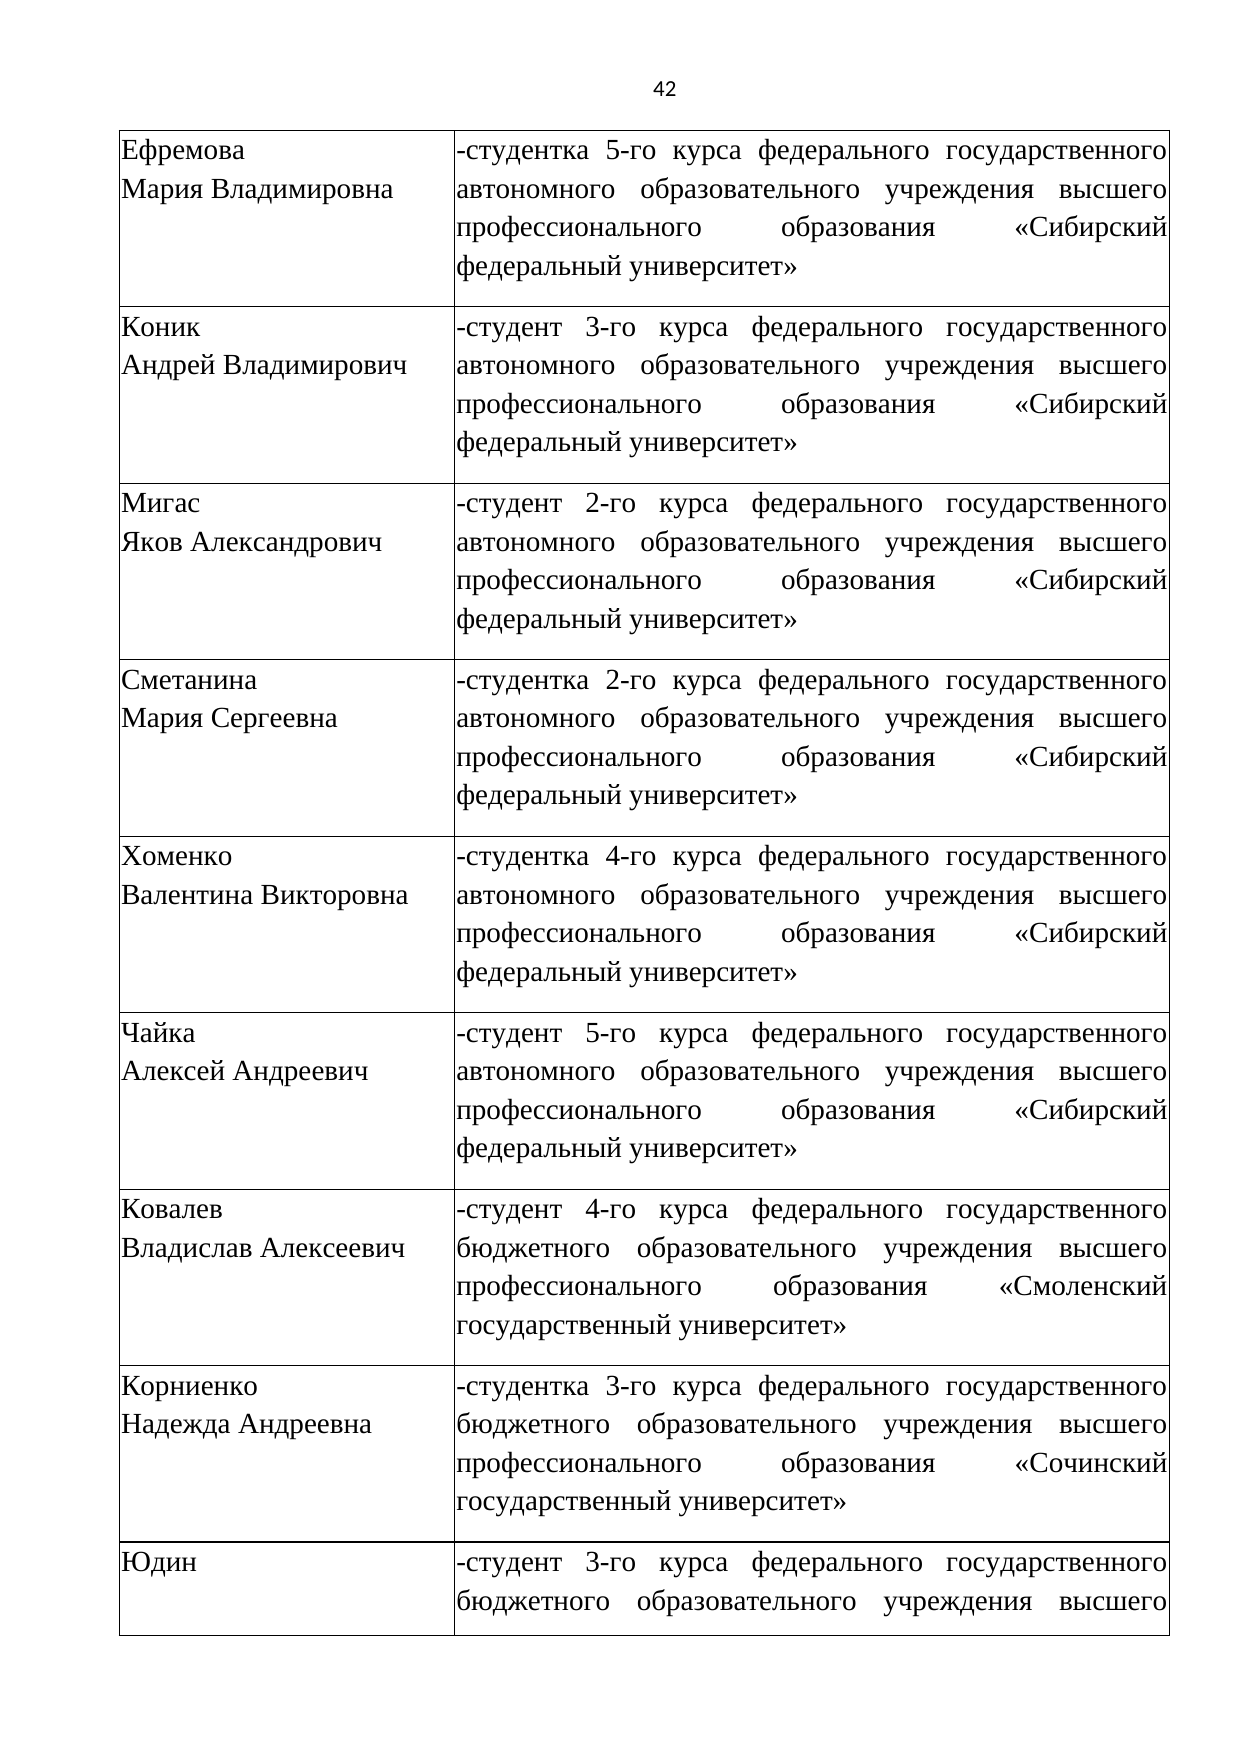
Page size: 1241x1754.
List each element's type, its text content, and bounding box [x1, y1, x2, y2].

table_cell -студент 3-го курса федерального государственного автономного образовательного учреждения высшего профессионального образования «Сибирский федеральный университет» [455, 307, 1169, 483]
table_cell Сметанина Мария Сергеевна [120, 660, 454, 836]
table_cell -студентка 5-го курса федерального государственного автономного образовательного учреждения высшего профессионального образования «Сибирский федеральный университет» [455, 131, 1169, 306]
table_cell Коник Андрей Владимирович [120, 307, 454, 483]
table_cell Корниенко Надежда Андреевна [120, 1366, 454, 1541]
table_cell Ефремова Мария Владимировна [120, 131, 454, 306]
table_cell Чайка Алексей Андреевич [120, 1013, 454, 1188]
table_cell -студент 5-го курса федерального государственного автономного образовательного учреждения высшего профессионального образования «Сибирский федеральный университет» [455, 1013, 1169, 1188]
table_cell Хоменко Валентина Викторовна [120, 837, 454, 1012]
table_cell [120, 1543, 454, 1635]
table_cell Мигас Яков Александрович [120, 484, 454, 659]
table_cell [455, 1543, 1169, 1635]
table_cell -студентка 3-го курса федерального государственного бюджетного образовательного учреждения высшего профессионального образования «Сочинский государственный университет» [455, 1366, 1169, 1541]
table_cell -студент 4-го курса федерального государственного бюджетного образовательного учреждения высшего профессионального образования «Смоленский государственный университет» [455, 1190, 1169, 1365]
table_cell -студент 2-го курса федерального государственного автономного образовательного учреждения высшего профессионального образования «Сибирский федеральный университет» [455, 484, 1169, 659]
table_cell -студентка 4-го курса федерального государственного автономного образовательного учреждения высшего профессионального образования «Сибирский федеральный университет» [455, 837, 1169, 1012]
table_cell -студентка 2-го курса федерального государственного автономного образовательного учреждения высшего профессионального образования «Сибирский федеральный университет» [455, 660, 1169, 836]
table_cell Ковалев Владислав Алексеевич [120, 1190, 454, 1365]
